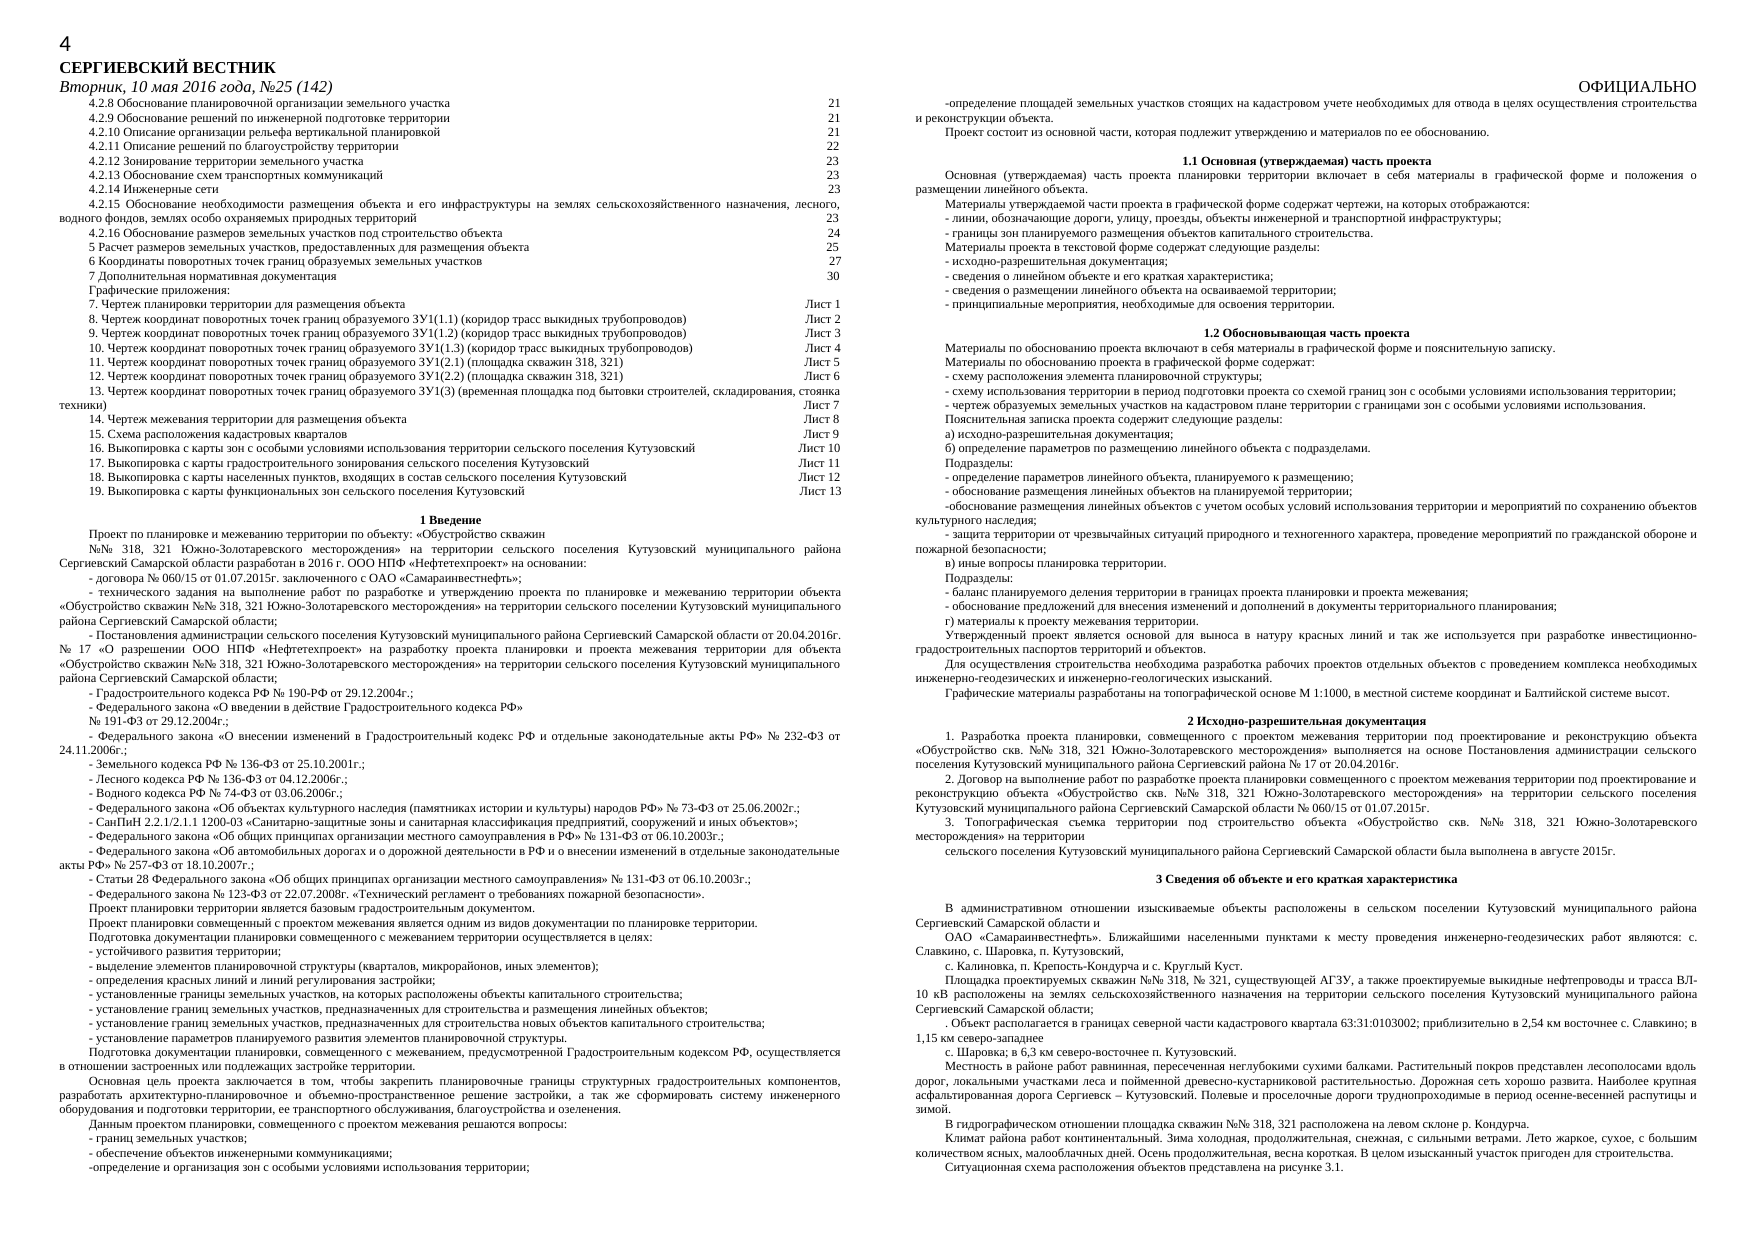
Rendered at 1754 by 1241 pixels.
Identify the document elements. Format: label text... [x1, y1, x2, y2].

text - линии, обозначающие дороги, улицу, проезды, объекты инженерной и транспортной инфраструктуры; [915, 211, 1698, 225]
text - схему расположения элемента планировочной структуры; [915, 369, 1698, 383]
text - Постановления администрации сельского поселения Кутузовский муниципального района Сергиевский Самарской области от 20.04.2016г. № 17 «О разрешении ООО НПФ «Нефтетехпроект» на разработку проекта планировки и проекта межевания территории для объекта «Обустройство скважин №№ 318, 321 Южно-Золотаревского месторождения» на территории сельского поселения Кутузовский муниципального района Сергиевский Самарской области; [59, 628, 842, 685]
text Материалы проекта в текстовой форме содержат следующие разделы: [915, 240, 1698, 254]
text 4.2.16 Обоснование размеров земельных участков под строительство объекта 24 [59, 225, 842, 240]
text 4.2.13 Обоснование схем транспортных коммуникаций 23 [59, 168, 842, 182]
text - установленные границы земельных участков, на которых расположены объекты капитального строительства; [59, 987, 842, 1002]
text Графические материалы разработаны на топографической основе М 1:1000, в местной системе координат и Балтийской системе высот. [915, 685, 1698, 700]
text Материалы по обоснованию проекта в графической форме содержат: [915, 355, 1698, 369]
text - установление границ земельных участков, предназначенных для строительства новых объектов капитального строительства; [59, 1016, 842, 1030]
text 4.2.11 Описание решений по благоустройству территории 22 [59, 139, 842, 153]
text 8. Чертеж координат поворотных точек границ образуемого ЗУ1(1.1) (коридор трасс выкидных трубопроводов) Лист 2 [59, 312, 842, 326]
text - технического задания на выполнение работ по разработке и утверждению проекта по планировке и межеванию территории объекта «Обустройство скважин №№ 318, 321 Южно-Золотаревского месторождения» на территории сельского поселении Кутузовский муниципального района Сергиевский Самарской области; [59, 585, 842, 628]
text 7. Чертеж планировки территории для размещения объекта Лист 1 [59, 297, 842, 312]
text 6 Координаты поворотных точек границ образуемых земельных участков 27 [59, 254, 842, 268]
text - Федерального закона «Об общих принципах организации местного самоуправления в РФ» № 131-ФЗ от 06.10.2003г.; [59, 829, 842, 843]
text - Лесного кодекса РФ № 136-ФЗ от 04.12.2006г.; [59, 772, 842, 786]
text -обоснование размещения линейных объектов с учетом особых условий использования территории и мероприятий по сохранению объектов культурного наследия; [915, 498, 1698, 527]
text Подготовка документации планировки, совмещенного с межеванием, предусмотренной Градостроительным кодексом РФ, осуществляется в отношении застроенных или подлежащих застройке территории. [59, 1045, 842, 1073]
text - Федерального закона «Об объектах культурного наследия (памятниках истории и культуры) народов РФ» № 73-ФЗ от 25.06.2002г.; [59, 800, 842, 815]
text Для осуществления строительства необходима разработка рабочих проектов отдельных объектов с проведением комплекса необходимых инженерно-геодезических и инженерно-геологических изысканий. [915, 657, 1698, 685]
text - границ земельных участков; [59, 1131, 842, 1145]
text 7 Дополнительная нормативная документация 30 [59, 268, 842, 283]
text - Статьи 28 Федерального закона «Об общих принципах организации местного самоуправления» № 131-ФЗ от 06.10.2003г.; [59, 872, 842, 887]
text ОАО «Самараинвестнефть». Ближайшими населенными пунктами к месту проведения инженерно-геодезических работ являются: с. Славкино, с. Шаровка, п. Кутузовский, [915, 930, 1698, 958]
text 4.2.14 Инженерные сети 23 [59, 182, 842, 197]
text - баланс планируемого деления территории в границах проекта планировки и проекта межевания; [915, 585, 1698, 599]
text - обеспечение объектов инженерными коммуникациями; [59, 1145, 842, 1160]
text №№ 318, 321 Южно-Золотаревского месторождения» на территории сельского поселения Кутузовский муниципального района Сергиевский Самарской области разработан в 2016 г. ООО НПФ «Нефтетехпроект» на основании: [59, 542, 842, 570]
text 3 Сведения об объекте и его краткая характеристика [915, 872, 1698, 887]
text - Федерального закона «О внесении изменений в Градостроительный кодекс РФ и отдельные законодательные акты РФ» № 232-ФЗ от 24.11.2006г.; [59, 728, 842, 757]
text 4.2.12 Зонирование территории земельного участка 23 [59, 153, 842, 168]
text 18. Выкопировка с карты населенных пунктов, входящих в состав сельского поселения Кутузовский Лист 12 [59, 470, 842, 484]
text - обоснование размещения линейных объектов на планируемой территории; [915, 484, 1698, 498]
text Проект планировки территории является базовым градостроительным документом. [59, 901, 842, 915]
text 5 Расчет размеров земельных участков, предоставленных для размещения объекта 25 [59, 240, 842, 254]
text -определение и организация зон с особыми условиями использования территории; [59, 1160, 842, 1174]
text б) определение параметров по размещению линейного объекта с подразделами. [915, 441, 1698, 455]
text Материалы по обоснованию проекта включают в себя материалы в графической форме и пояснительную записку. [915, 340, 1698, 355]
text Проект состоит из основной части, которая подлежит утверждению и материалов по ее обоснованию. [915, 125, 1698, 139]
text 11. Чертеж координат поворотных точек границ образуемого ЗУ1(2.1) (площадка скважин 318, 321) Лист 5 [59, 355, 842, 369]
text 4.2.10 Описание организации рельефа вертикальной планировкой 21 [59, 125, 842, 139]
text - сведения о линейном объекте и его краткая характеристика; [915, 268, 1698, 283]
text 15. Схема расположения кадастровых кварталов Лист 9 [59, 427, 842, 441]
text Утвержденный проект является основой для выноса в натуру красных линий и так же используется при разработке инвестиционно-градостроительных паспортов территорий и объектов. [915, 628, 1698, 657]
text с. Калиновка, п. Крепость-Кондурча и с. Круглый Куст. [915, 958, 1698, 973]
text 1.2 Обосновывающая часть проекта [915, 326, 1698, 340]
text 3. Топографическая съемка территории под строительство объекта «Обустройство скв. №№ 318, 321 Южно-Золотаревского месторождения» на территории [915, 815, 1698, 843]
text - Федерального закона № 123-ФЗ от 22.07.2008г. «Технический регламент о требованиях пожарной безопасности». [59, 887, 842, 901]
text - принципиальные мероприятия, необходимые для освоения территории. [915, 297, 1698, 312]
text В гидрографическом отношении площадка скважин №№ 318, 321 расположена на левом склоне р. Кондурча. [915, 1117, 1698, 1131]
text - чертеж образуемых земельных участков на кадастровом плане территории с границами зон с особыми условиями использования. [915, 398, 1698, 412]
text 1.1 Основная (утверждаемая) часть проекта [915, 153, 1698, 168]
text Основная (утверждаемая) часть проекта планировки территории включает в себя материалы в графической форме и положения о размещении линейного объекта. [915, 168, 1698, 197]
text - определение параметров линейного объекта, планируемого к размещению; [915, 470, 1698, 484]
text Подготовка документации планировки совмещенного с межеванием территории осуществляется в целях: [59, 930, 842, 944]
text 9. Чертеж координат поворотных точек границ образуемого ЗУ1(1.2) (коридор трасс выкидных трубопроводов) Лист 3 [59, 326, 842, 340]
text № 191-ФЗ от 29.12.2004г.; [59, 714, 842, 728]
text - установление параметров планируемого развития элементов планировочной структуры. [59, 1030, 842, 1045]
text Данным проектом планировки, совмещенного с проектом межевания решаются вопросы: [59, 1117, 842, 1131]
text Местность в районе работ равнинная, пересеченная неглубокими сухими балками. Растительный покров представлен лесополосами вдоль дорог, локальными участками леса и пойменной древесно-кустарниковой растительностью. Дорожная сеть хорошо развита. Наиболее крупная асфальтированная дорога Сергиевск – Кутузовский. Полевые и проселочные дороги труднопроходимые в период осенне-весенней распутицы и зимой. [915, 1059, 1698, 1117]
text - выделение элементов планировочной структуры (кварталов, микрорайонов, иных элементов); [59, 958, 842, 973]
text г) материалы к проекту межевания территории. [915, 613, 1698, 628]
text - границы зон планируемого размещения объектов капитального строительства. [915, 225, 1698, 240]
text Площадка проектируемых скважин №№ 318, № 321, существующей АГЗУ, а также проектируемые выкидные нефтепроводы и трасса ВЛ-10 кВ расположены на землях сельскохозяйственного назначения на территории сельского поселения Кутузовский муниципального района Сергиевский Самарской области; [915, 973, 1698, 1016]
text с. Шаровка; в 6,3 км северо-восточнее п. Кутузовский. [915, 1045, 1698, 1059]
text 4.2.8 Обоснование планировочной организации земельного участка 21 [59, 96, 842, 110]
text 14. Чертеж межевания территории для размещения объекта Лист 8 [59, 412, 842, 427]
text - Федерального закона «О введении в действие Градостроительного кодекса РФ» [59, 700, 842, 714]
text 13. Чертеж координат поворотных точек границ образуемого ЗУ1(3) (временная площадка под бытовки строителей, складирования, стоянка техники) Лист 7 [59, 383, 842, 412]
text 10. Чертеж координат поворотных точек границ образуемого ЗУ1(1.3) (коридор трасс выкидных трубопроводов) Лист 4 [59, 340, 842, 355]
text Климат района работ континентальный. Зима холодная, продолжительная, снежная, с сильными ветрами. Лето жаркое, сухое, с большим количеством ясных, малооблачных дней. Осень продолжительная, весна короткая. В целом изысканный участок пригоден для строительства. [915, 1131, 1698, 1160]
text Подразделы: [915, 455, 1698, 470]
text Проект по планировке и межеванию территории по объекту: «Обустройство скважин [59, 527, 842, 542]
text 17. Выкопировка с карты градостроительного зонирования сельского поселения Кутузовский Лист 11 [59, 455, 842, 470]
text - Градостроительного кодекса РФ № 190-РФ от 29.12.2004г.; [59, 685, 842, 700]
text - СанПиН 2.2.1/2.1.1 1200-03 «Санитарно-защитные зоны и санитарная классификация предприятий, сооружений и иных объектов»; [59, 815, 842, 829]
text 4.2.9 Обоснование решений по инженерной подготовке территории 21 [59, 110, 842, 125]
text 1 Введение [59, 513, 842, 527]
text 12. Чертеж координат поворотных точек границ образуемого ЗУ1(2.2) (площадка скважин 318, 321) Лист 6 [59, 369, 842, 383]
text Графические приложения: [59, 283, 842, 297]
text сельского поселения Кутузовский муниципального района Сергиевский Самарской области была выполнена в августе 2015г. [915, 843, 1698, 858]
text в) иные вопросы планировка территории. [915, 556, 1698, 570]
text Пояснительная записка проекта содержит следующие разделы: [915, 412, 1698, 427]
text - Федерального закона «Об автомобильных дорогах и о дорожной деятельности в РФ и о внесении изменений в отдельные законодательные акты РФ» № 257-ФЗ от 18.10.2007г.; [59, 843, 842, 872]
text 2 Исходно-разрешительная документация [915, 714, 1698, 728]
text 19. Выкопировка с карты функциональных зон сельского поселения Кутузовский Лист 13 [59, 484, 842, 498]
text - устойчивого развития территории; [59, 944, 842, 958]
text . Объект располагается в границах северной части кадастрового квартала 63:31:0103002; приблизительно в 2,54 км восточнее с. Славкино; в 1,15 км северо-западнее [915, 1016, 1698, 1045]
text -определение площадей земельных участков стоящих на кадастровом учете необходимых для отвода в целях осуществления строительства и реконструкции объекта. [915, 96, 1698, 125]
text - Водного кодекса РФ № 74-ФЗ от 03.06.2006г.; [59, 786, 842, 800]
text Материалы утверждаемой части проекта в графической форме содержат чертежи, на которых отображаются: [915, 197, 1698, 211]
text - договора № 060/15 от 01.07.2015г. заключенного с ОАО «Самараинвестнефть»; [59, 570, 842, 585]
text - схему использования территории в период подготовки проекта со схемой границ зон с особыми условиями использования территории; [915, 383, 1698, 398]
text В административном отношении изыскиваемые объекты расположены в сельском поселении Кутузовский муниципального района Сергиевский Самарской области и [915, 901, 1698, 930]
text - определения красных линий и линий регулирования застройки; [59, 973, 842, 987]
text - обоснование предложений для внесения изменений и дополнений в документы территориального планирования; [915, 599, 1698, 613]
text 4.2.15 Обоснование необходимости размещения объекта и его инфраструктуры на землях сельскохозяйственного назначения, лесного, водного фондов, землях особо охраняемых природных территорий 23 [59, 197, 842, 225]
text Ситуационная схема расположения объектов представлена на рисунке 3.1. [915, 1160, 1698, 1174]
text - защита территории от чрезвычайных ситуаций природного и техногенного характера, проведение мероприятий по гражданской обороне и пожарной безопасности; [915, 527, 1698, 556]
text 2. Договор на выполнение работ по разработке проекта планировки совмещенного с проектом межевания территории под проектирование и реконструкцию объекта «Обустройство скв. №№ 318, 321 Южно-Золотаревского месторождения» на территории сельского поселения Кутузовский муниципального района Сергиевский Самарской области № 060/15 от 01.07.2015г. [915, 772, 1698, 815]
text - установление границ земельных участков, предназначенных для строительства и размещения линейных объектов; [59, 1002, 842, 1016]
text 16. Выкопировка с карты зон с особыми условиями использования территории сельского поселения Кутузовский Лист 10 [59, 441, 842, 455]
text Основная цель проекта заключается в том, чтобы закрепить планировочные границы структурных градостроительных компонентов, разработать архитектурно-планировочное и объемно-пространственное решение застройки, а так же сформировать систему инженерного оборудования и подготовки территории, ее транспортного обслуживания, благоустройства и озеленения. [59, 1073, 842, 1117]
text - сведения о размещении линейного объекта на осваиваемой территории; [915, 283, 1698, 297]
text 1. Разработка проекта планировки, совмещенного с проектом межевания территории под проектирование и реконструкцию объекта «Обустройство скв. №№ 318, 321 Южно-Золотаревского месторождения» выполняется на основе Постановления администрации сельского поселения Кутузовский муниципального района Сергиевский района № 17 от 20.04.2016г. [915, 728, 1698, 772]
text а) исходно-разрешительная документация; [915, 427, 1698, 441]
text - исходно-разрешительная документация; [915, 254, 1698, 268]
text Проект планировки совмещенный с проектом межевания является одним из видов документации по планировке территории. [59, 915, 842, 930]
text Подразделы: [915, 570, 1698, 585]
text - Земельного кодекса РФ № 136-ФЗ от 25.10.2001г.; [59, 757, 842, 772]
